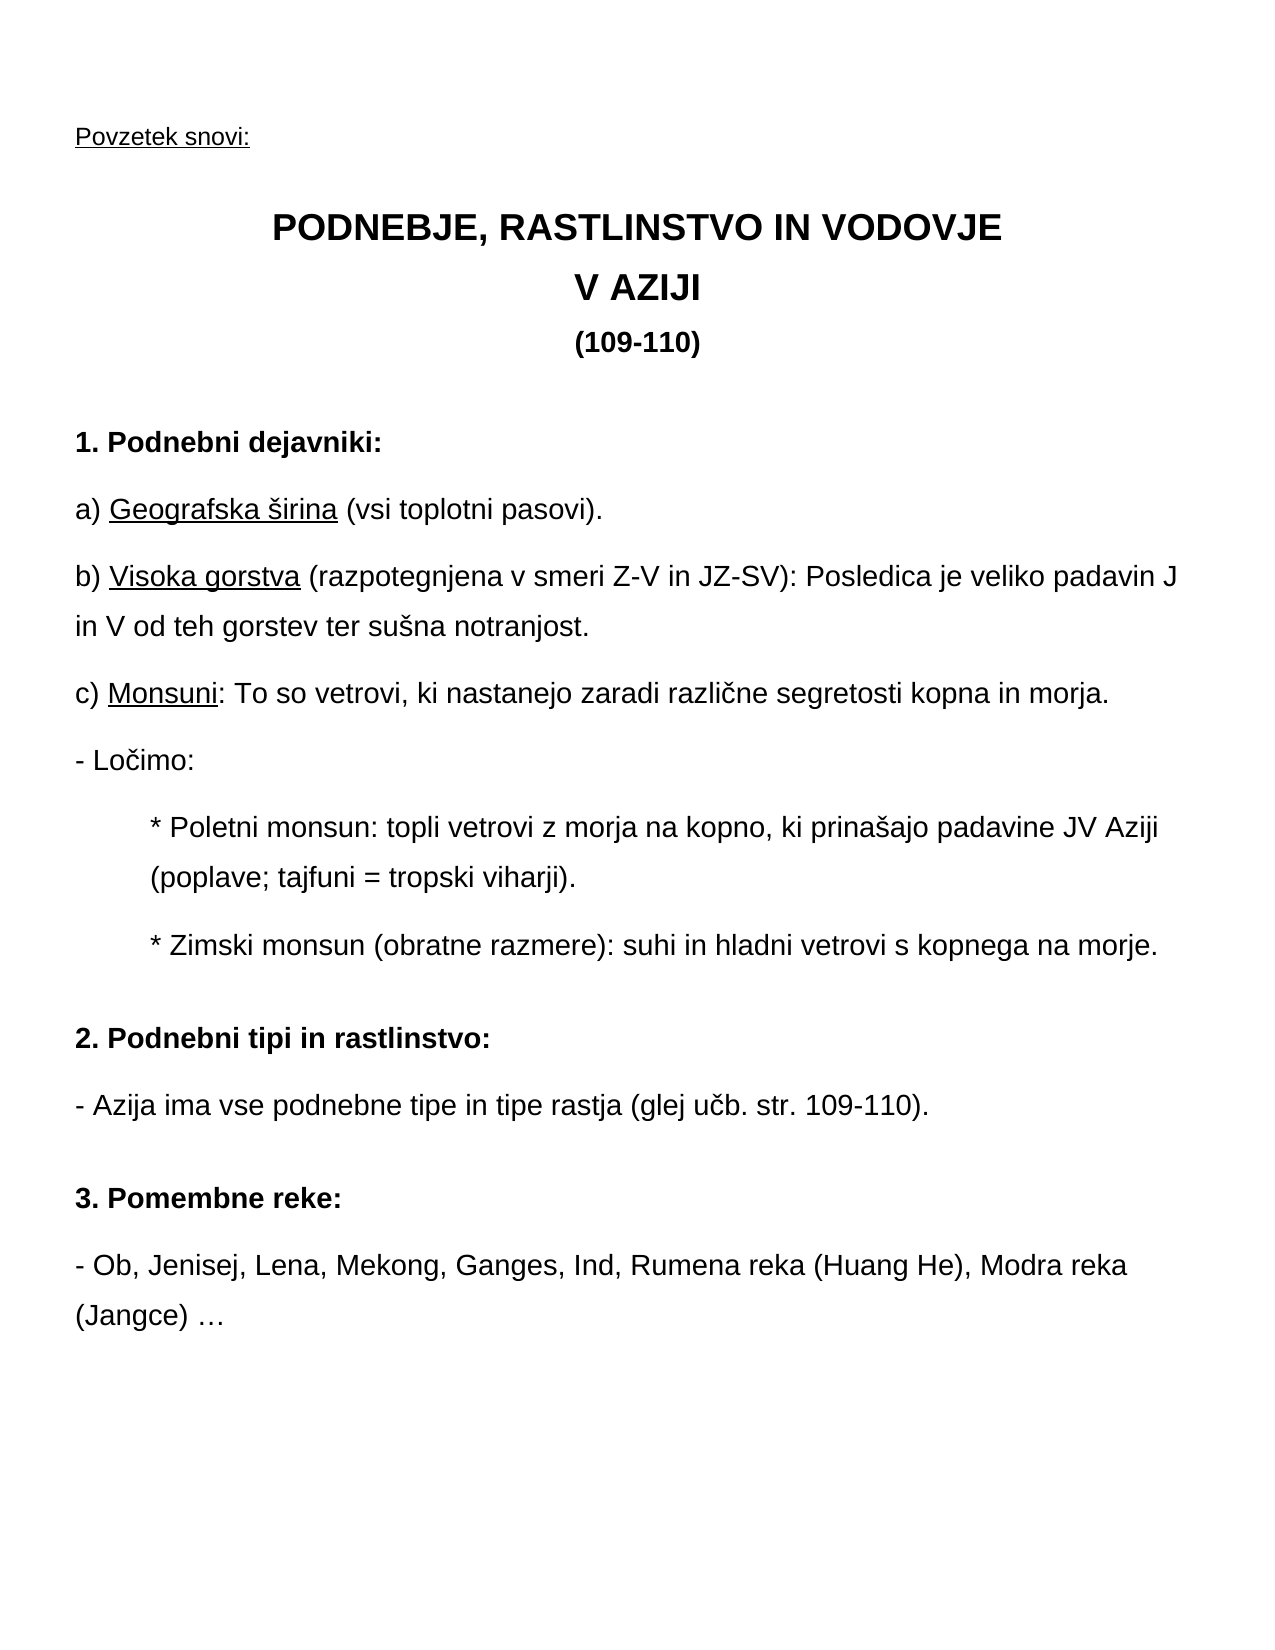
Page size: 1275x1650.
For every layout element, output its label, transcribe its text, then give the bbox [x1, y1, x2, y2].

text 3. Pomembne reke: [75, 1181, 1200, 1215]
text Povzetek snovi: [75, 122, 1200, 151]
text * Zimski monsun (obratne razmere): suhi in hladni vetrovi s kopnega na morje. [75, 927, 1200, 961]
text V AZIJI [75, 265, 1200, 308]
text 1. Podnebni dejavniki: [75, 425, 1200, 458]
text - Ob, Jenisej, Lena, Mekong, Ganges, Ind, Rumena reka (Huang He), Modra reka (Jangce) … [75, 1248, 1200, 1332]
text * Poletni monsun: topli vetrovi z morja na kopno, ki prinašajo padavine JV Aziji (poplave; tajfuni = tropski viharji). [150, 810, 1200, 894]
text - Azija ima vse podnebne tipe in tipe rastja (glej učb. str. 109-110). [75, 1088, 1200, 1121]
text c) Monsuni: To so vetrovi, ki nastanejo zaradi različne segretosti kopna in morja. [75, 676, 1200, 710]
text - Ločimo: [75, 743, 1200, 777]
text b) Visoka gorstva (razpotegnjena v smeri Z-V in JZ-SV): Posledica je veliko padavin J in V od teh gorstev ter sušna notranjost. [75, 559, 1200, 643]
text 2. Podnebni tipi in rastlinstvo: [75, 1021, 1200, 1054]
text a) Geografska širina (vsi toplotni pasovi). [75, 492, 1200, 526]
text (109-110) [75, 324, 1200, 358]
text PODNEBJE, RASTLINSTVO IN VODOVJE [75, 205, 1200, 248]
